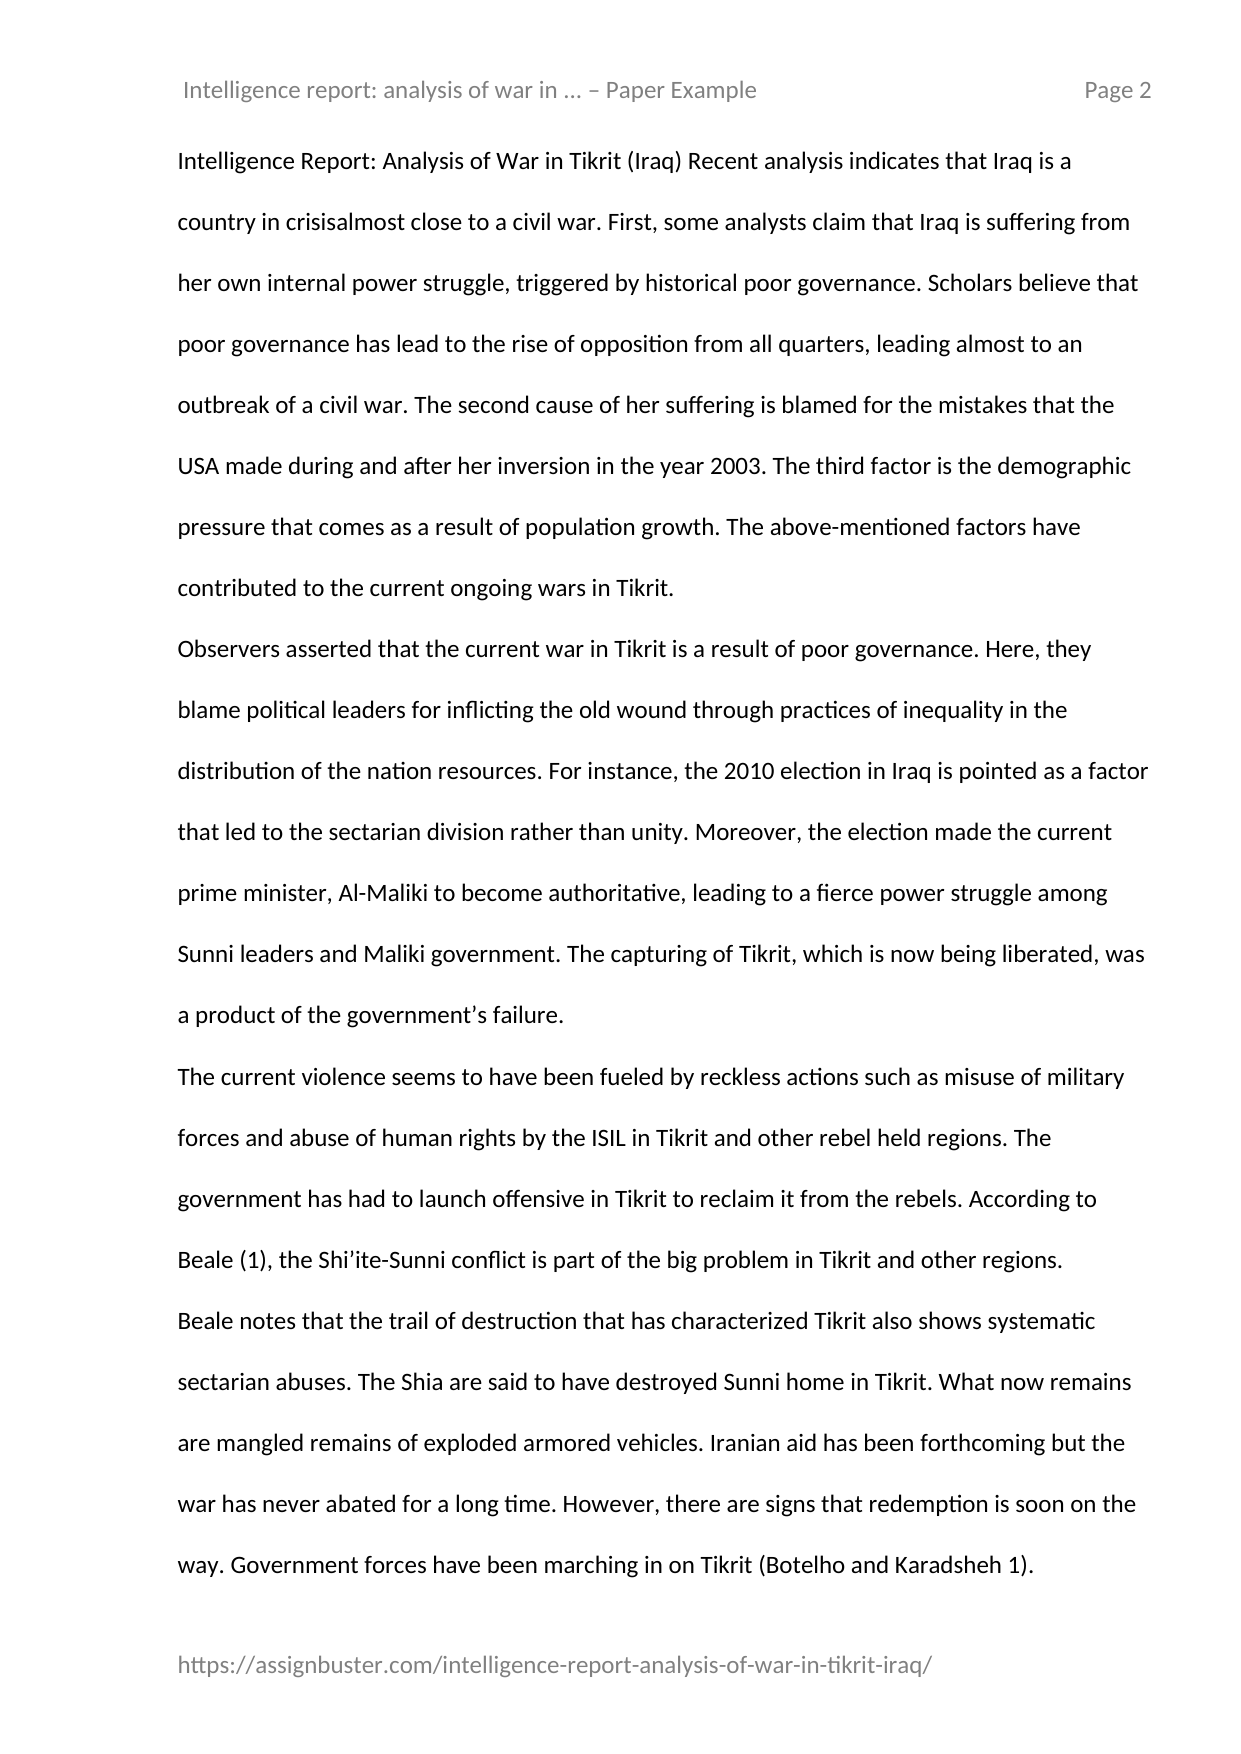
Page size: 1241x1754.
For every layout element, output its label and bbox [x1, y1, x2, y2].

text [177, 145, 1152, 1579]
